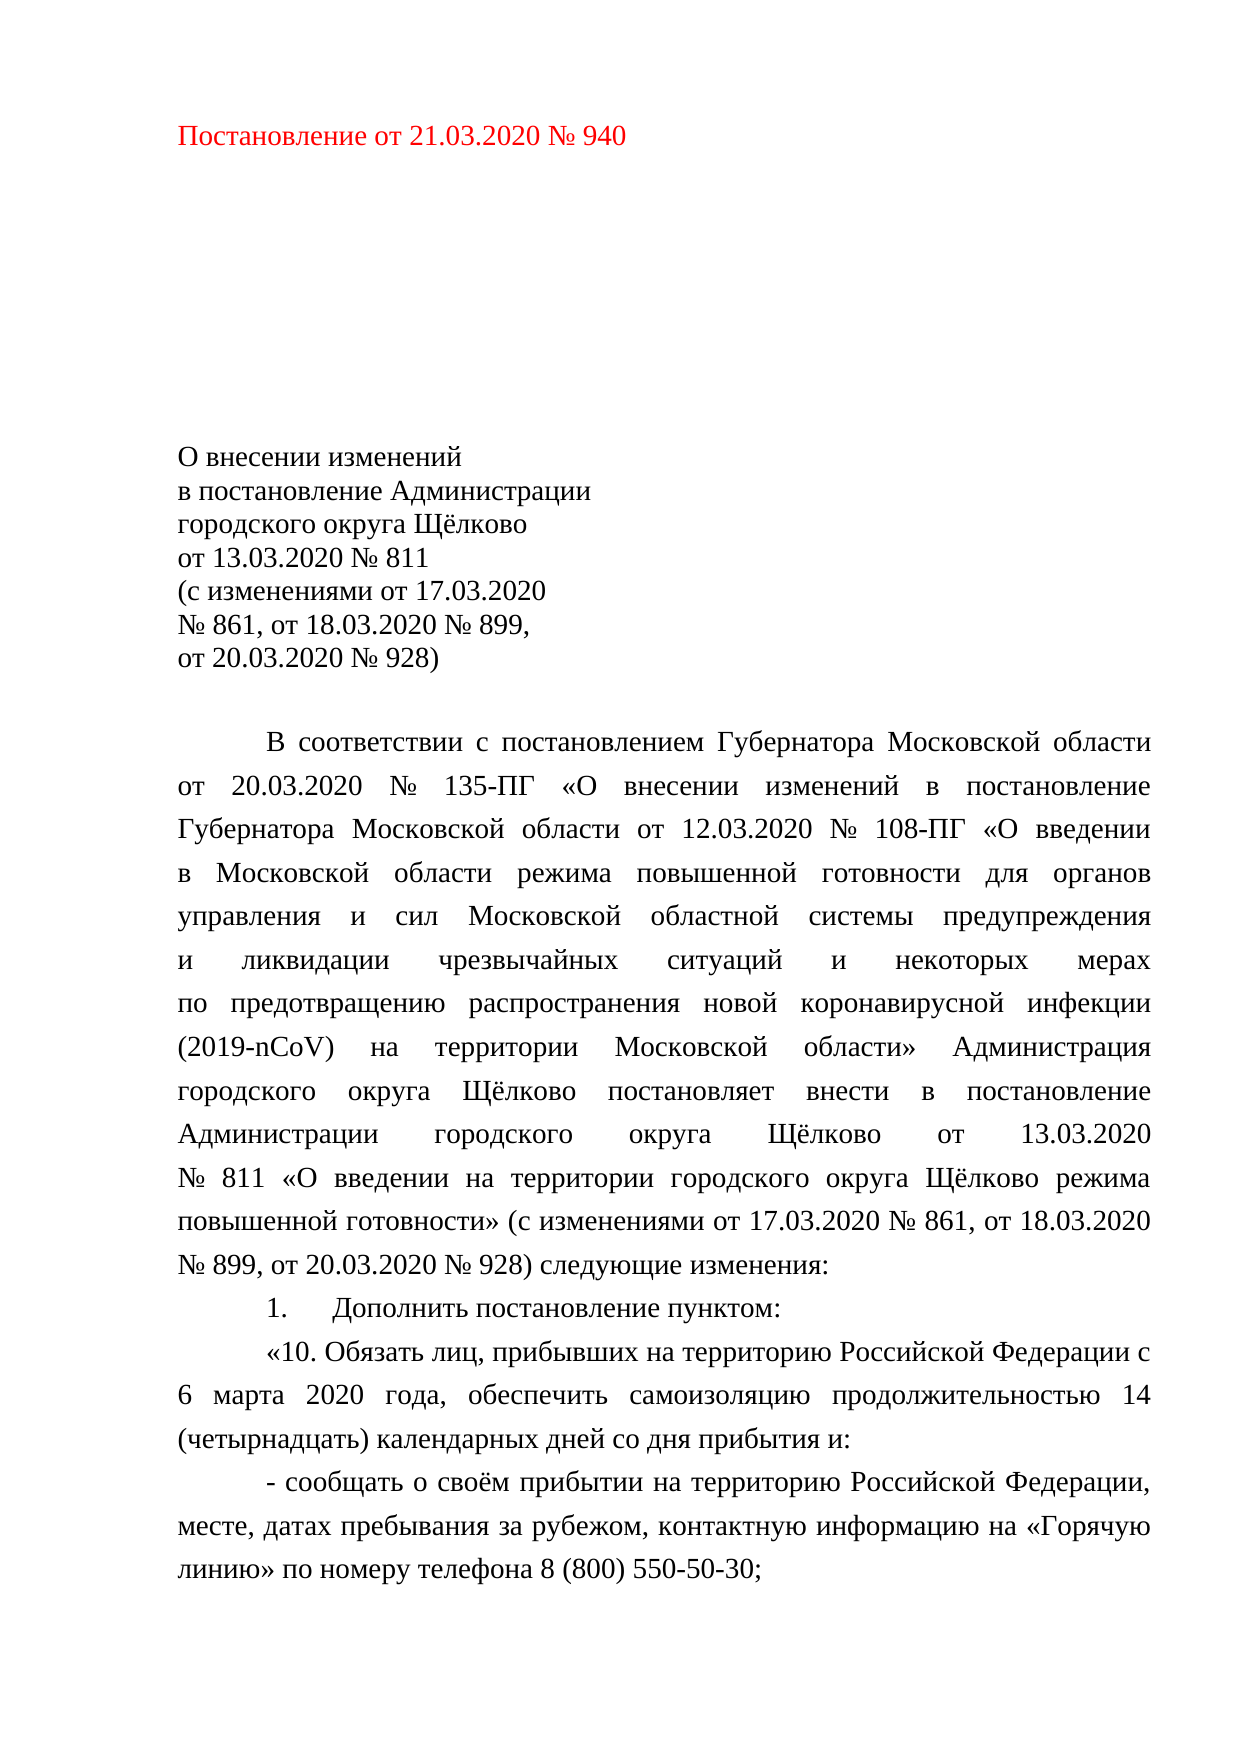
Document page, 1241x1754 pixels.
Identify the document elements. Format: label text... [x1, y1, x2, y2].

list «10. Обязать лиц, прибывших на территорию Российской Федерации с 6 марта 2020 года, обеспечить самоизоляцию продолжительностью 14 (четырнадцать) календарных дней со дня прибытия и: [177, 1334, 1152, 1454]
list Дополнить постановление пунктом: [177, 1290, 1152, 1324]
list - сообщать о своём прибытии на территорию Российской Федерации, месте, датах пребывания за рубежом, контактную информацию на «Горячую линию» по номеру телефона 8 (800) 550-50-30; [177, 1464, 1152, 1585]
text в постановление Администрации городского округа Щёлково [177, 473, 620, 540]
text Постановление от 21.03.2020 № 940 [177, 118, 650, 152]
list В соответствии с постановлением Губернатора Московской области от 20.03.2020 № 135-ПГ «О внесении изменений в постановление Губернатора Московской области от 12.03.2020 № 108-ПГ «О введении в Московской области режима повышенной готовности для органов управления и сил Московской областной системы предупреждения и ликвидации чрезвычайных ситуаций и некоторых мерах по предотвращению распространения новой коронавирусной инфекции (2019-nCoV) на территории Московской области» Администрация городского округа Щёлково постановляет внести в постановление Администрации городского округа Щёлково от 13.03.2020 № 811 «О введении на территории городского округа Щёлково режима повышенной готовности» (с изменениями от 17.03.2020 № 861, от 18.03.2020 № 899, от 20.03.2020 № 928) следующие изменения: [177, 724, 1152, 1280]
text от 13.03.2020 № 811 (с изменениями от 17.03.2020 № 861, от 18.03.2020 № 899, от 20.03.2020 № 928) [177, 540, 620, 674]
text О внесении изменений [177, 439, 620, 473]
